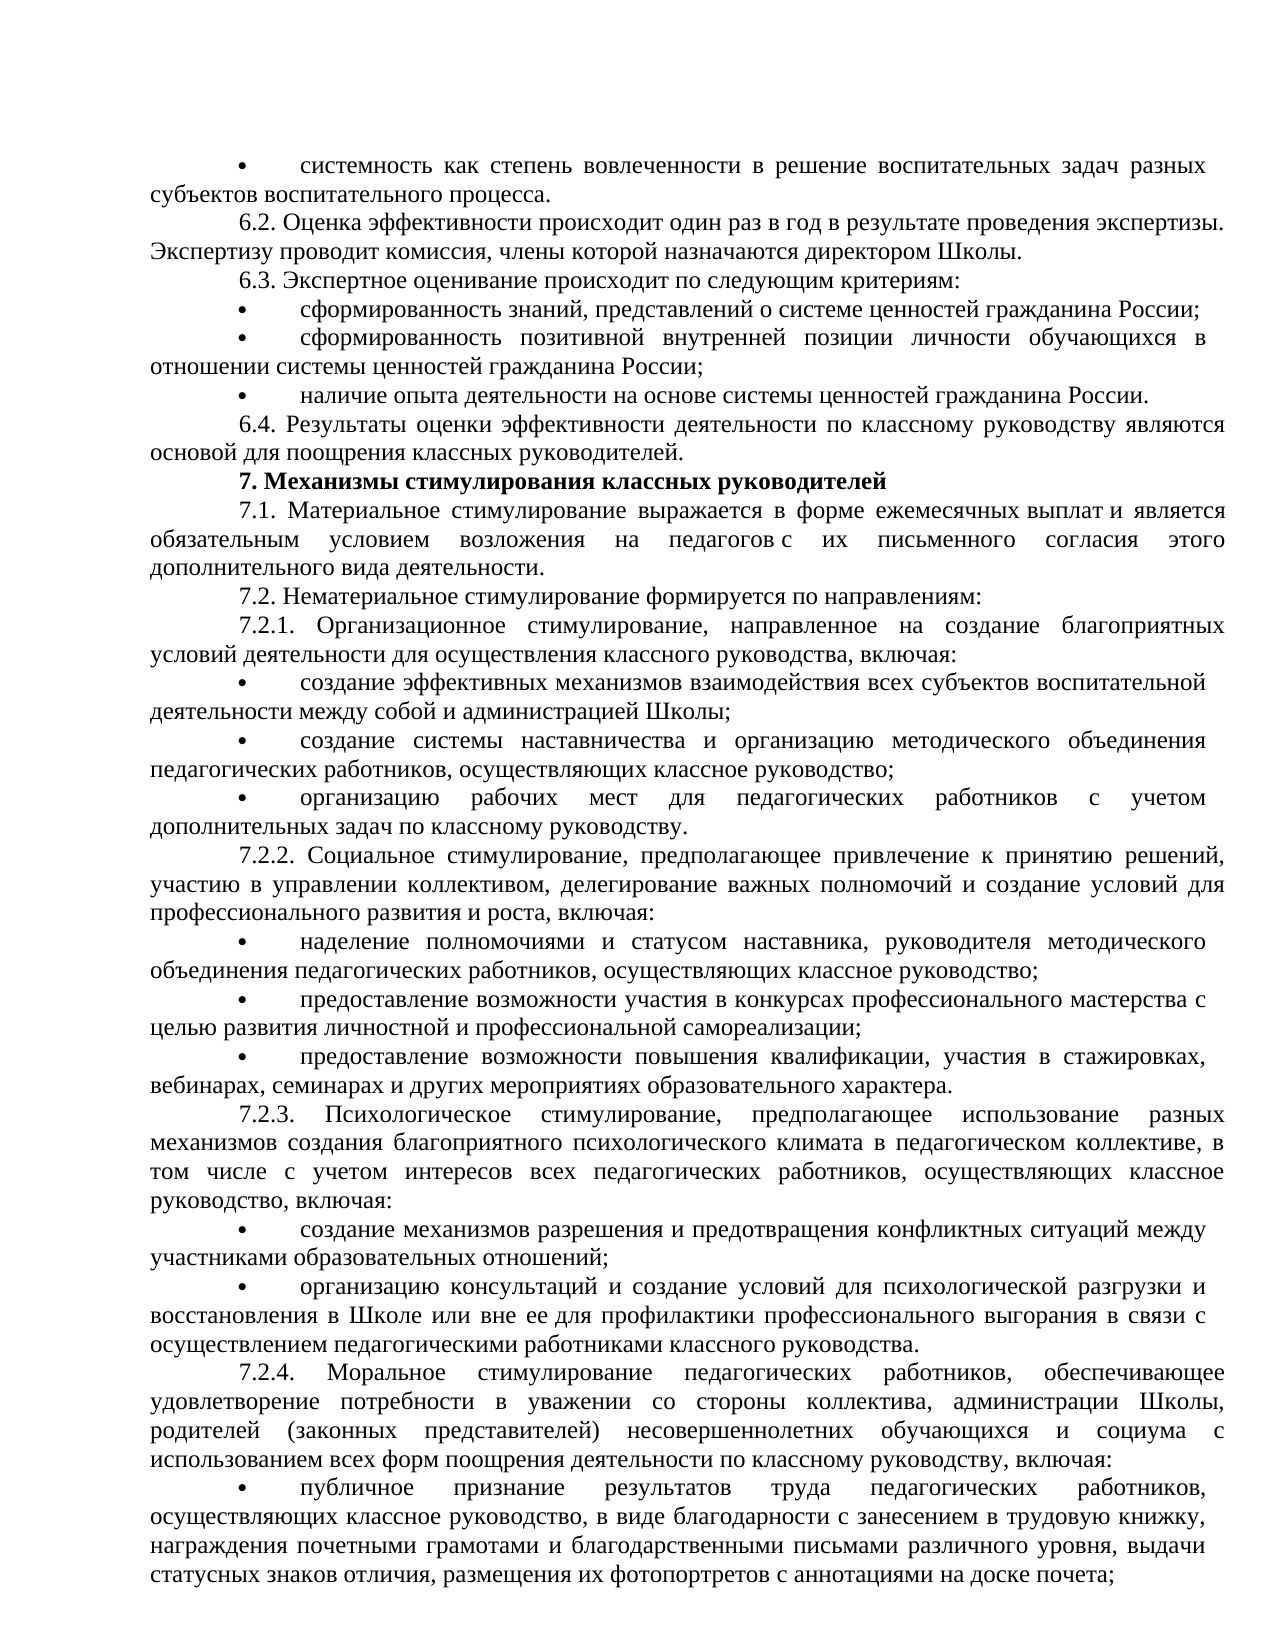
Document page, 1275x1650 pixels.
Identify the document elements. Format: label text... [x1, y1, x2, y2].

list предоставление возможности участия в конкурсах профессионального мастерства с целью развития личностной и профессиональной самореализации; [150, 984, 1207, 1041]
list организацию консультаций и создание условий для психологической разгрузки и восстановления в Школе или вне ее для профилактики профессионального выгорания в связи с осуществлением педагогическими работниками классного руководства. [150, 1271, 1207, 1357]
text 7.2.4. Моральное стимулирование педагогических работников, обеспечивающее удовлетворение потребности в уважении со стороны коллектива, администрации Школы, родителей (законных представителей) несовершеннолетних обучающихся и социума с использованием всех форм поощрения деятельности по классному руководству, включая: [150, 1357, 1226, 1472]
list предоставление возможности повышения квалификации, участия в стажировках, вебинарах, семинарах и других мероприятиях образовательного характера. [150, 1041, 1207, 1099]
text 7.2. Нематериальное стимулирование формируется по направлениям: [150, 581, 1226, 610]
list сформированность позитивной внутренней позиции личности обучающихся в отношении системы ценностей гражданина России; [150, 322, 1207, 380]
list сформированность знаний, представлений о системе ценностей гражданина России; [150, 294, 1207, 322]
text 6.3. Экспертное оценивание происходит по следующим критериям: [150, 265, 1226, 294]
list системность как степень вовлеченности в решение воспитательных задач разных субъектов воспитательного процесса. [150, 150, 1207, 207]
list создание эффективных механизмов взаимодействия всех субъектов воспитательной деятельности между собой и администрацией Школы; [150, 667, 1207, 725]
text 7. Механизмы стимулирования классных руководителей [150, 466, 1226, 495]
text 6.2. Оценка эффективности происходит один раз в год в результате проведения экспертизы. Экспертизу проводит комиссия, члены которой назначаются директором Школы. [150, 207, 1226, 265]
list создание системы наставничества и организацию методического объединения педагогических работников, осуществляющих классное руководство; [150, 725, 1207, 782]
list наделение полномочиями и статусом наставника, руководителя методического объединения педагогических работников, осуществляющих классное руководство; [150, 926, 1207, 984]
text 7.1. Материальное стимулирование выражается в форме ежемесячных выплат и является обязательным условием возложения на педагогов с их письменного согласия этого дополнительного вида деятельности. [150, 495, 1226, 581]
list наличие опыта деятельности на основе системы ценностей гражданина России. [150, 380, 1207, 409]
list организацию рабочих мест для педагогических работников с учетом дополнительных задач по классному руководству. [150, 782, 1207, 840]
list публичное признание результатов труда педагогических работников, осуществляющих классное руководство, в виде благодарности с занесением в трудовую книжку, награждения почетными грамотами и благодарственными письмами различного уровня, выдачи статусных знаков отличия, размещения их фотопортретов с аннотациями на доске почета; [150, 1472, 1207, 1587]
list создание механизмов разрешения и предотвращения конфликтных ситуаций между участниками образовательных отношений; [150, 1214, 1207, 1271]
text 6.4. Результаты оценки эффективности деятельности по классному руководству являются основой для поощрения классных руководителей. [150, 409, 1226, 466]
text 7.2.3. Психологическое стимулирование, предполагающее использование разных механизмов создания благоприятного психологического климата в педагогическом коллективе, в том числе с учетом интересов всех педагогических работников, осуществляющих классное руководство, включая: [150, 1099, 1226, 1214]
text 7.2.1. Организационное стимулирование, направленное на создание благоприятных условий деятельности для осуществления классного руководства, включая: [150, 610, 1226, 667]
text 7.2.2. Социальное стимулирование, предполагающее привлечение к принятию решений, участию в управлении коллективом, делегирование важных полномочий и создание условий для профессионального развития и роста, включая: [150, 840, 1226, 926]
